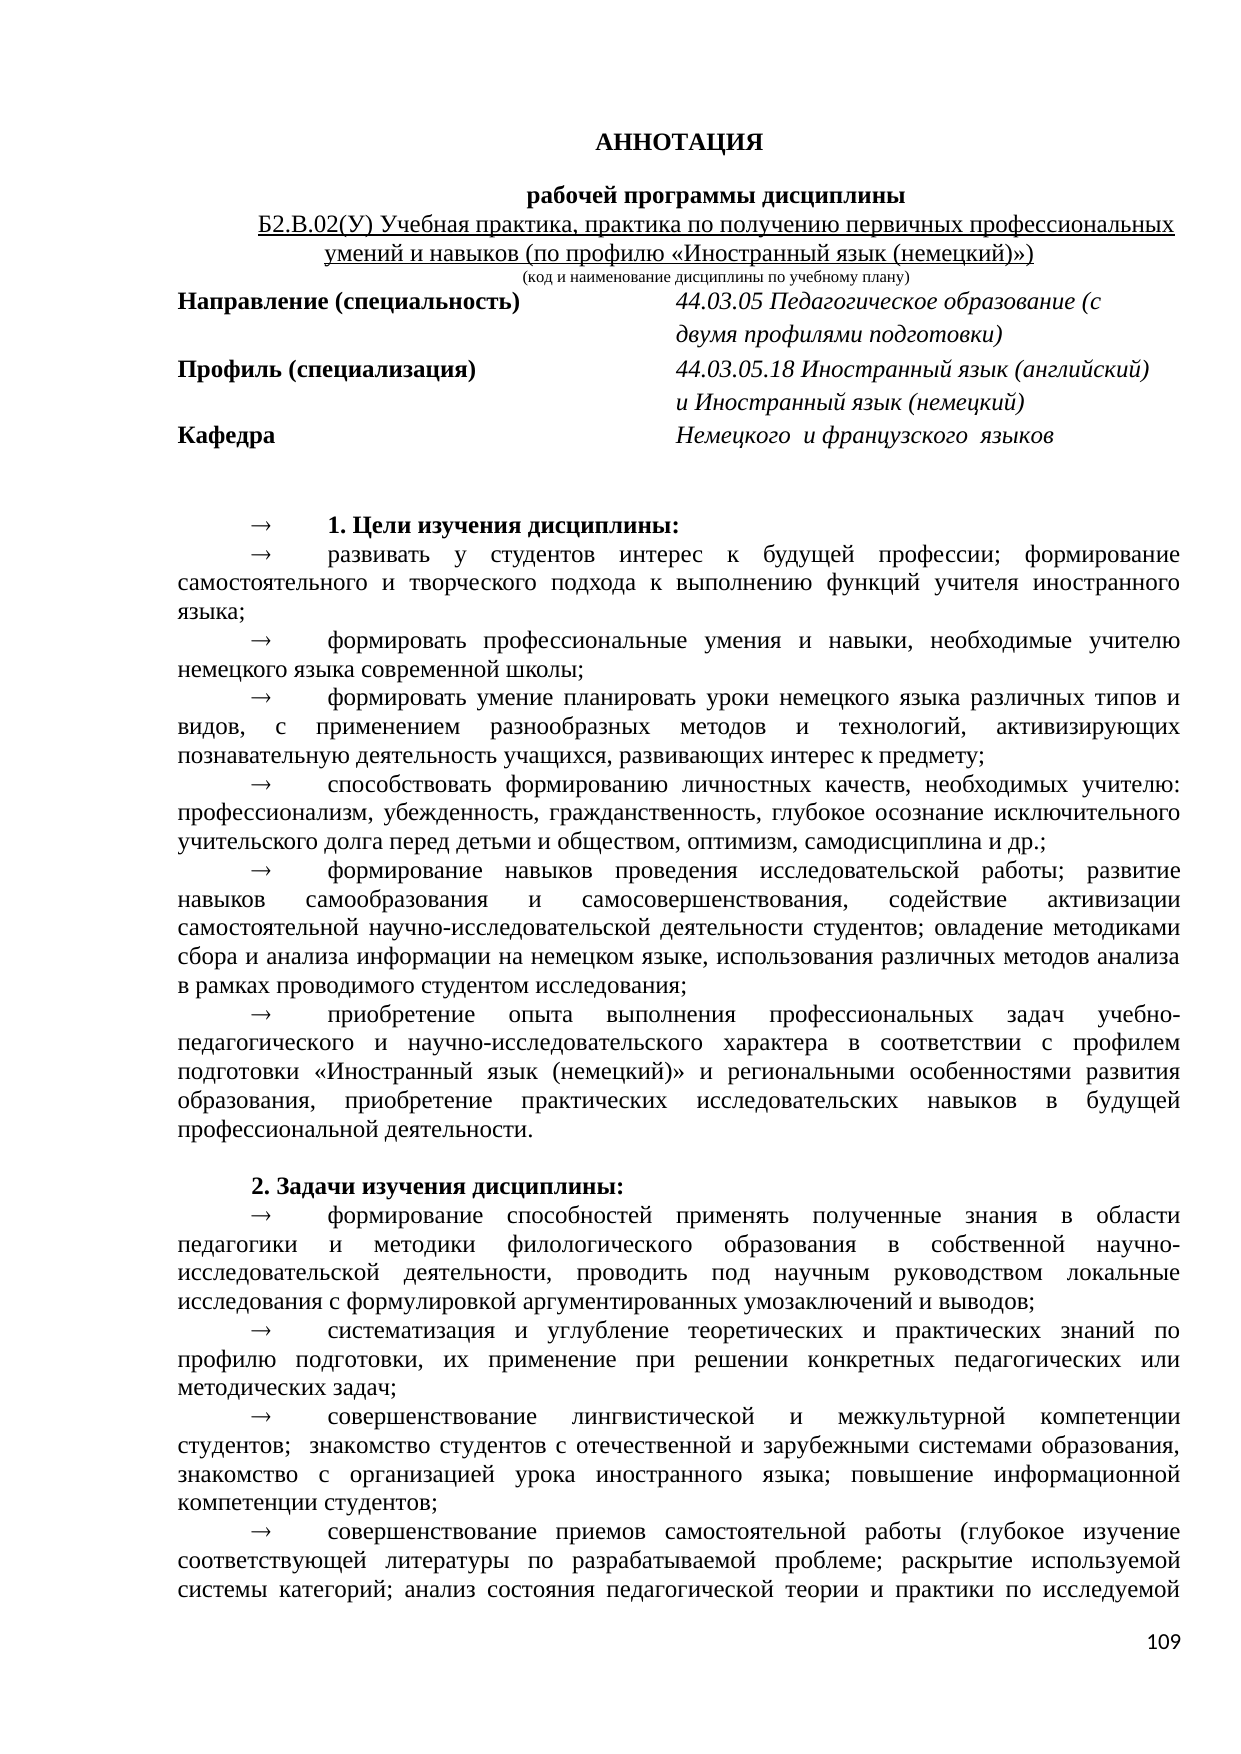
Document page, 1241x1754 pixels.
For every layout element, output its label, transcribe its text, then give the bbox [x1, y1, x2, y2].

text рабочей программы дисциплины [177, 180, 1181, 209]
list формировать профессиональные умения и навыки, необходимые учителю немецкого языка современной школы; [177, 625, 1181, 682]
list совершенствование лингвистической и межкультурной компетенции студентов; знакомство студентов с отечественной и зарубежными системами образования, знакомство с организацией урока иностранного языка; повышение информационной компетенции студентов; [177, 1401, 1181, 1516]
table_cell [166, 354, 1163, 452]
list формирование навыков проведения исследовательской работы; развитие навыков самообразования и самосовершенствования, содействие активизации самостоятельной научно-исследовательской деятельности студентов; овладение методиками сбора и анализа информации на немецком языке, использования различных методов анализа в рамках проводимого студентом исследования; [177, 855, 1181, 999]
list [177, 1516, 1181, 1602]
list систематизация и углубление теоретических и практических знаний по профилю подготовки, их применение при решении конкретных педагогических или методических задач; [177, 1315, 1181, 1401]
list развивать у студентов интерес к будущей профессии; формирование самостоятельного и творческого подхода к выполнению функций учителя иностранного языка; [177, 539, 1181, 625]
list формирование способностей применять полученные знания в области педагогики и методики филологического образования в собственной научно-исследовательской деятельности, проводить под научным руководством локальные исследования с формулировкой аргументированных умозаключений и выводов; [177, 1200, 1181, 1315]
text Б2.В.02(У) Учебная практика, практика по получению первичных профессиональных умений и навыков (по профилю «Иностранный язык (немецкий)») [177, 209, 1181, 267]
text АННОТАЦИЯ [177, 127, 1181, 155]
list приобретение опыта выполнения профессиональных задач учебно-педагогического и научно-исследовательского характера в соответствии с профилем подготовки «Иностранный язык (немецкий)» и региональными особенностями развития образования, приобретение практических исследовательских навыков в будущей профессиональной деятельности. [177, 999, 1181, 1142]
text (код и наименование дисциплины по учебному плану) [177, 267, 1181, 286]
list способствовать формированию личностных качеств, необходимых учителю: профессионализм, убежденность, гражданственность, глубокое осознание исключительного учительского долга перед детьми и обществом, оптимизм, самодисциплина и др.; [177, 769, 1181, 855]
list формировать умение планировать уроки немецкого языка различных типов и видов, с применением разнообразных методов и технологий, активизирующих познавательную деятельность учащихся, развивающих интерес к предмету; [177, 682, 1181, 769]
text 2. Задачи изучения дисциплины: [177, 1171, 1181, 1200]
list 1. Цели изучения дисциплины: [177, 510, 1181, 539]
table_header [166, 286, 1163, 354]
